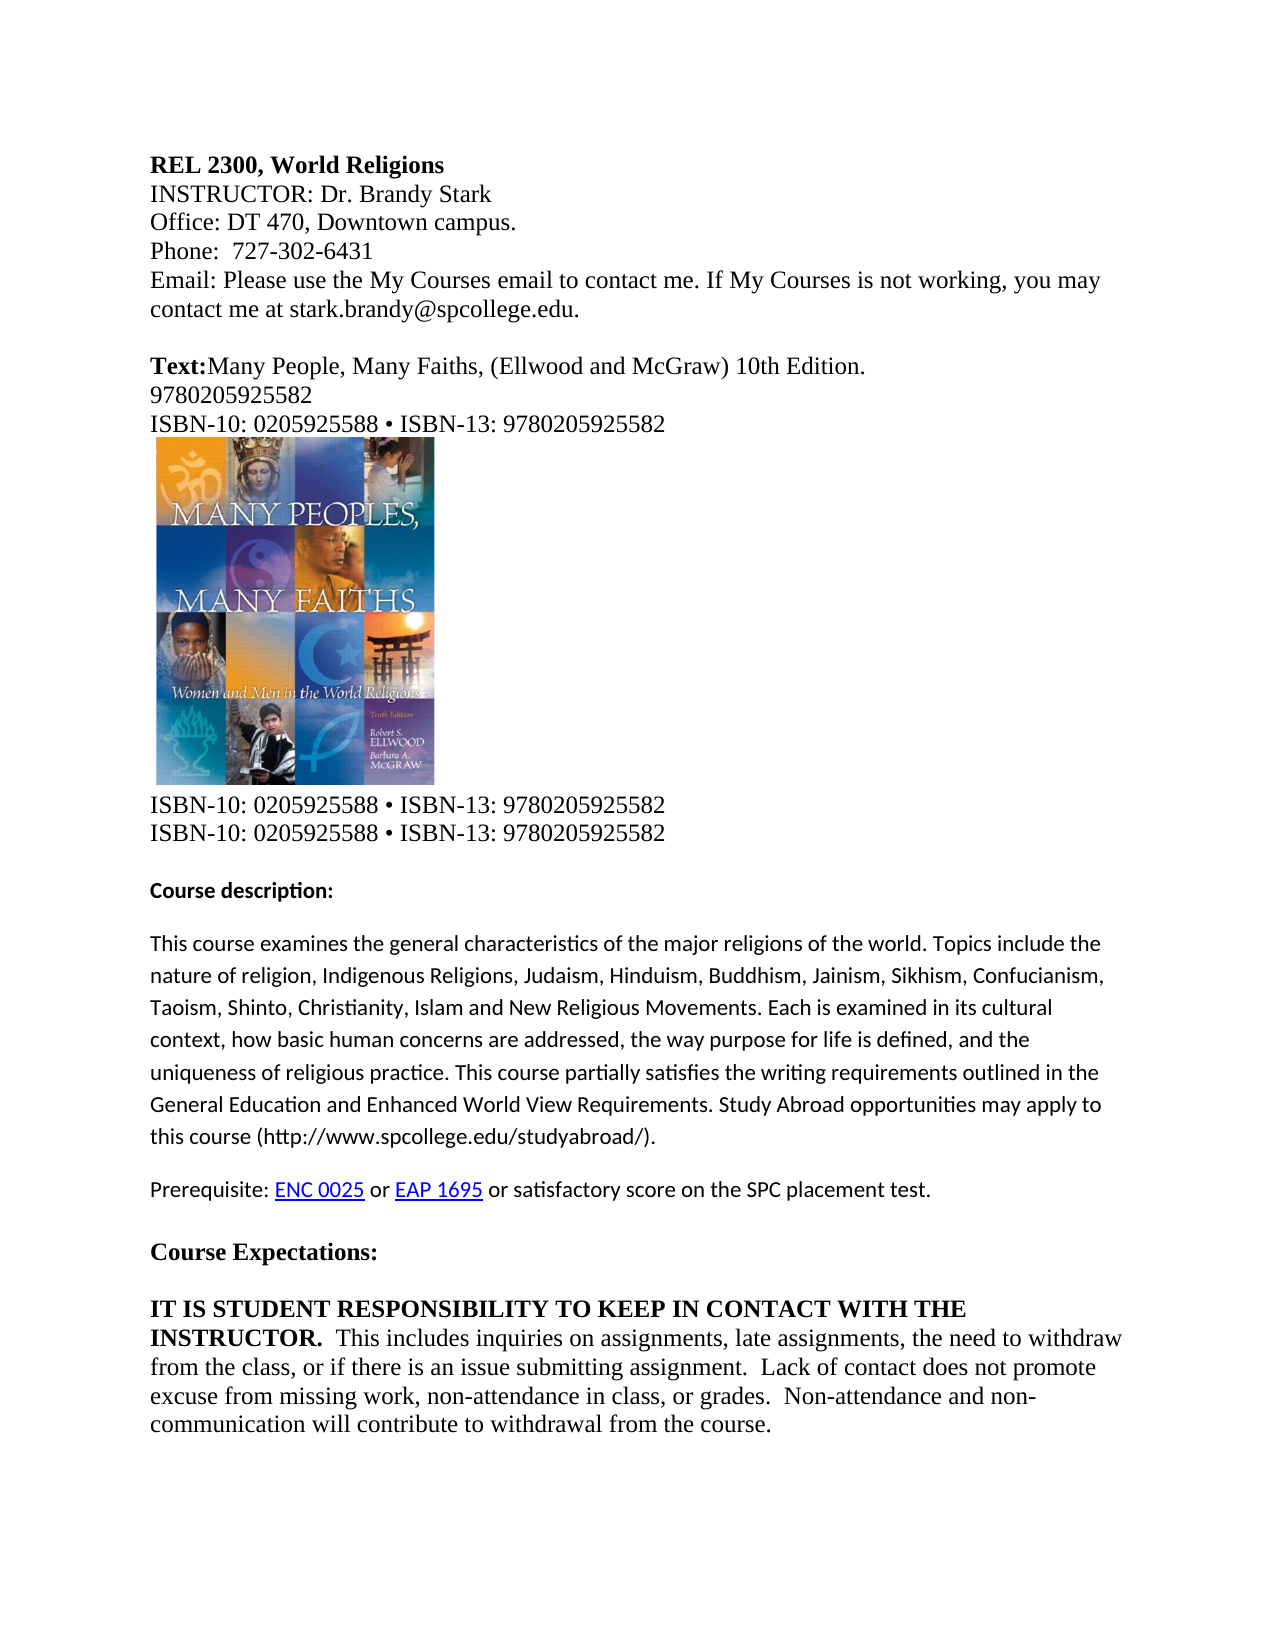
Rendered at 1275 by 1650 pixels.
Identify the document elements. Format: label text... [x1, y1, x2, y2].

text 9780205925582 [150, 380, 1125, 409]
text Email: Please use the My Courses email to contact me. If My Courses is not working, you may contact me at stark.brandy@spcollege.edu. [150, 265, 1125, 322]
text Phone: 727-302-6431 [150, 236, 1125, 265]
picture [156, 437, 435, 785]
text Prerequisite: ENC 0025 or EAP 1695 or satisfactory score on the SPC placement test. [150, 1175, 1125, 1203]
text Course description: [150, 876, 1125, 904]
text Text:Many People, Many Faiths, (Ellwood and McGraw) 10th Edition. [150, 351, 1125, 380]
text ISBN-10: 0205925588 • ISBN-13: 9780205925582 [150, 790, 1125, 818]
text Office: DT 470, Downtown campus. [150, 207, 1125, 236]
text INSTRUCTOR: Dr. Brandy Stark [150, 179, 1125, 207]
text IT IS STUDENT RESPONSIBILITY TO KEEP IN CONTACT WITH THE INSTRUCTOR. This includes inquiries on assignments, late assignments, the need to withdraw from the class, or if there is an issue submitting assignment. Lack of contact does not promote excuse from missing work, non-attendance in class, or grades. Non-attendance and non-communication will contribute to withdrawal from the course. [150, 1294, 1125, 1438]
text Course Expectations: [150, 1237, 1125, 1265]
text REL 2300, World Religions [150, 150, 1125, 179]
text ISBN-10: 0205925588 • ISBN-13: 9780205925582 [150, 818, 1125, 847]
text This course examines the general characteristics of the major religions of the world. Topics include the nature of religion, Indigenous Religions, Judaism, Hinduism, Buddhism, Jainism, Sikhism, Confucianism, Taoism, Shinto, Christianity, Islam and New Religious Movements. Each is examined in its cultural context, how basic human concerns are addressed, the way purpose for life is defined, and the uniqueness of religious practice. This course partially satisfies the writing requirements outlined in the General Education and Enhanced World View Requirements. Study Abroad opportunities may apply to this course (http://www.spcollege.edu/studyabroad/). [150, 929, 1125, 1150]
text ISBN-10: 0205925588 • ISBN-13: 9780205925582 [150, 409, 1125, 437]
